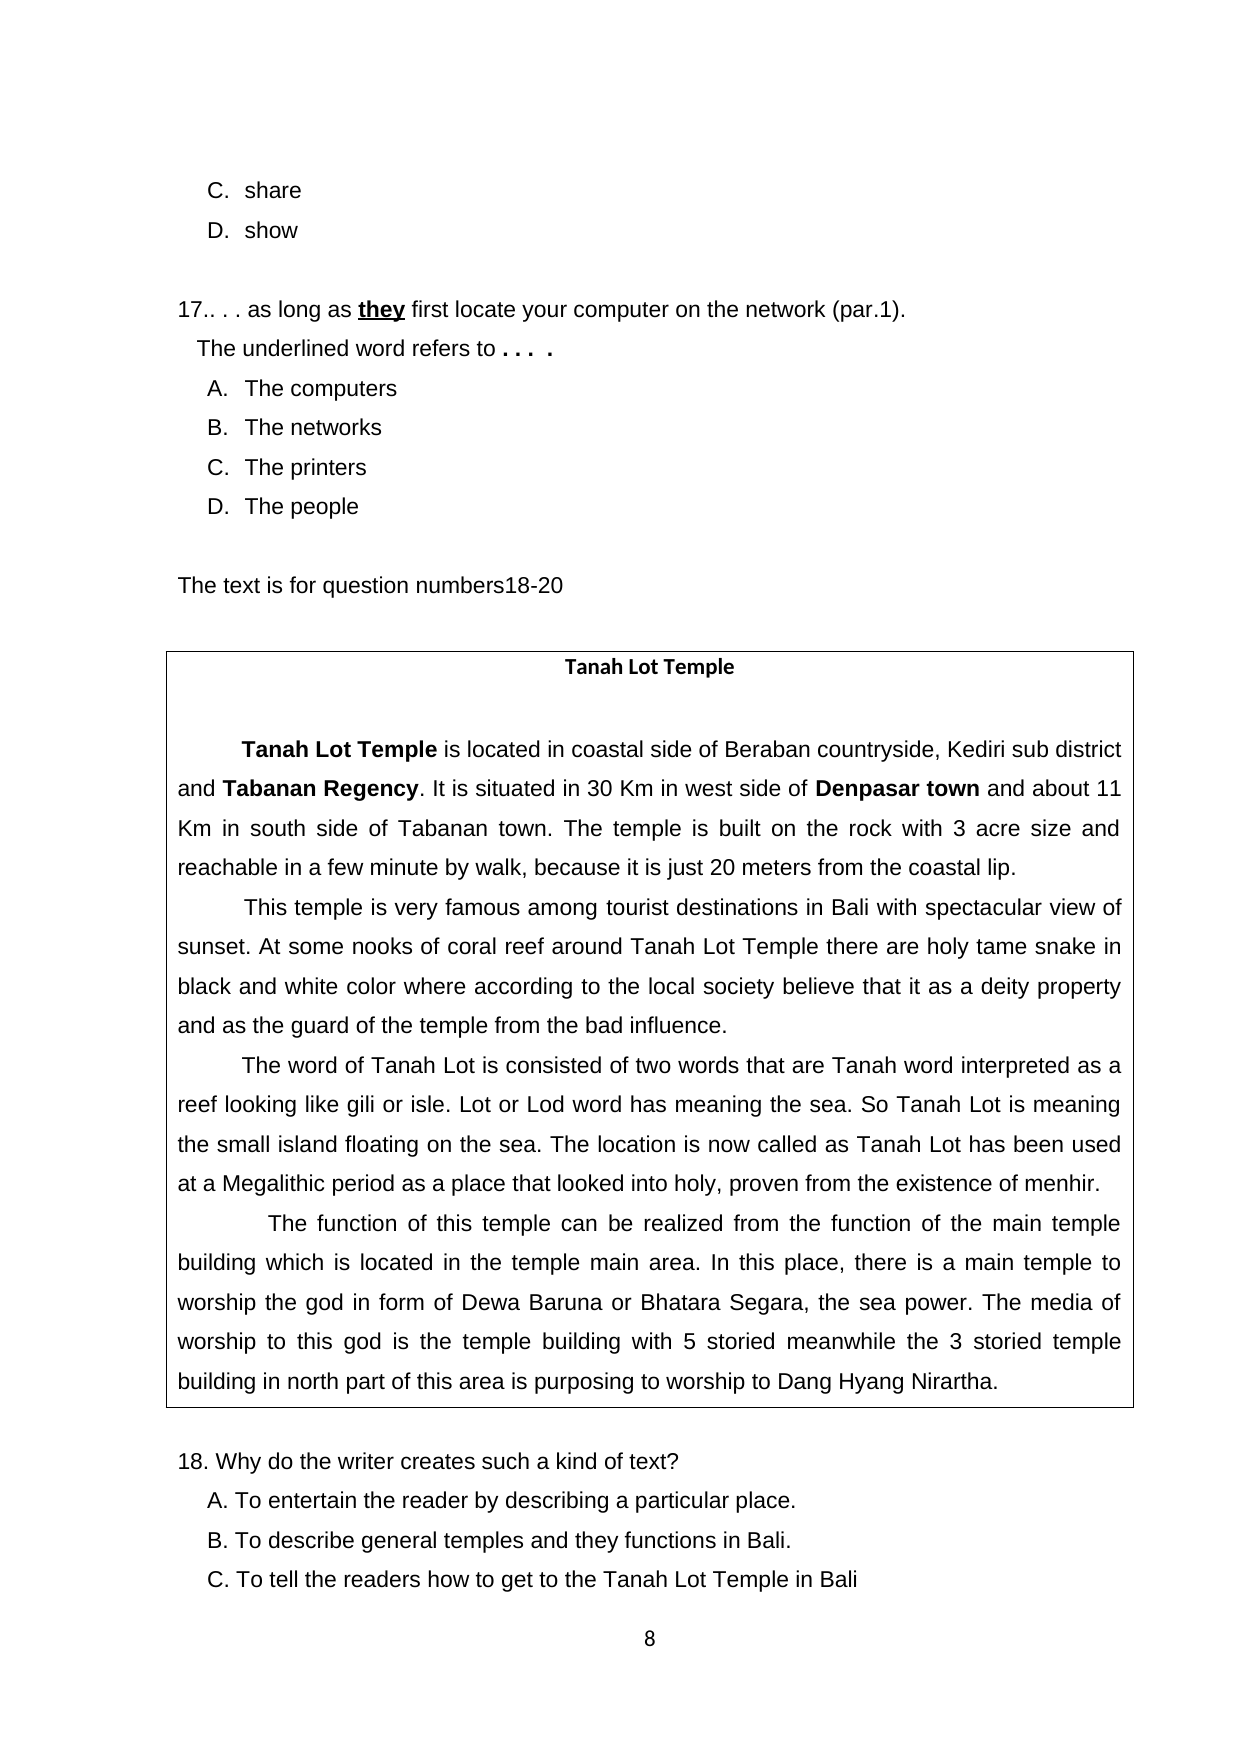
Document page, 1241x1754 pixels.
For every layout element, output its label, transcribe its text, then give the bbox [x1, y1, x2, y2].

text A. To entertain the reader by describing a particular place. [177, 1487, 1122, 1513]
table_header Tanah Lot Temple Tanah Lot Temple is located in coastal side of Beraban countryside, Kediri sub district and Tabanan Regency. It is situated in 30 Km in west side of Denpasar town and about 11 Km in south side of Tabanan town. The temple is built on the rock with 3 acre size and reachable in a few minute by walk, because it is just 20 meters from the coastal lip. This temple is very famous among tourist destinations in Bali with spectacular view of sunset. At some nooks of coral reef around Tanah Lot Temple there are holy tame snake in black and white color where according to the local society believe that it as a deity property and as the guard of the temple from the bad influence. The word of Tanah Lot is consisted of two words that are Tanah word interpreted as a reef looking like gili or isle. Lot or Lod word has meaning the sea. So Tanah Lot is meaning the small island floating on the sea. The location is now called as Tanah Lot has been used at a Megalithic period as a place that looked into holy, proven from the existence of menhir. The function of this temple can be realized from the function of the main temple building which is located in the temple main area. In this place, there is a main temple to worship the god in form of Dewa Baruna or Bhatara Segara, the sea power. The media of worship to this god is the temple building with 5 storied meanwhile the 3 storied temple building in north part of this area is purposing to worship to Dang Hyang Nirartha. [167, 652, 1133, 1407]
text C. To tell the readers how to get to the Tanah Lot Temple in Bali [177, 1566, 1122, 1592]
list The computers [207, 374, 1122, 401]
list show [207, 217, 1122, 243]
text B. To describe general temples and they functions in Bali. [177, 1527, 1122, 1553]
text The underlined word refers to . . . . [177, 335, 1122, 361]
text The text is for question numbers18-20 [177, 572, 1122, 598]
list The networks [207, 414, 1122, 440]
list share [207, 177, 1122, 203]
text 18. Why do the writer creates such a kind of text? [177, 1448, 1122, 1474]
list The printers [207, 453, 1122, 480]
list The people [207, 493, 1122, 519]
text 17.. . . as long as they first locate your computer on the network (par.1). [177, 296, 1122, 322]
